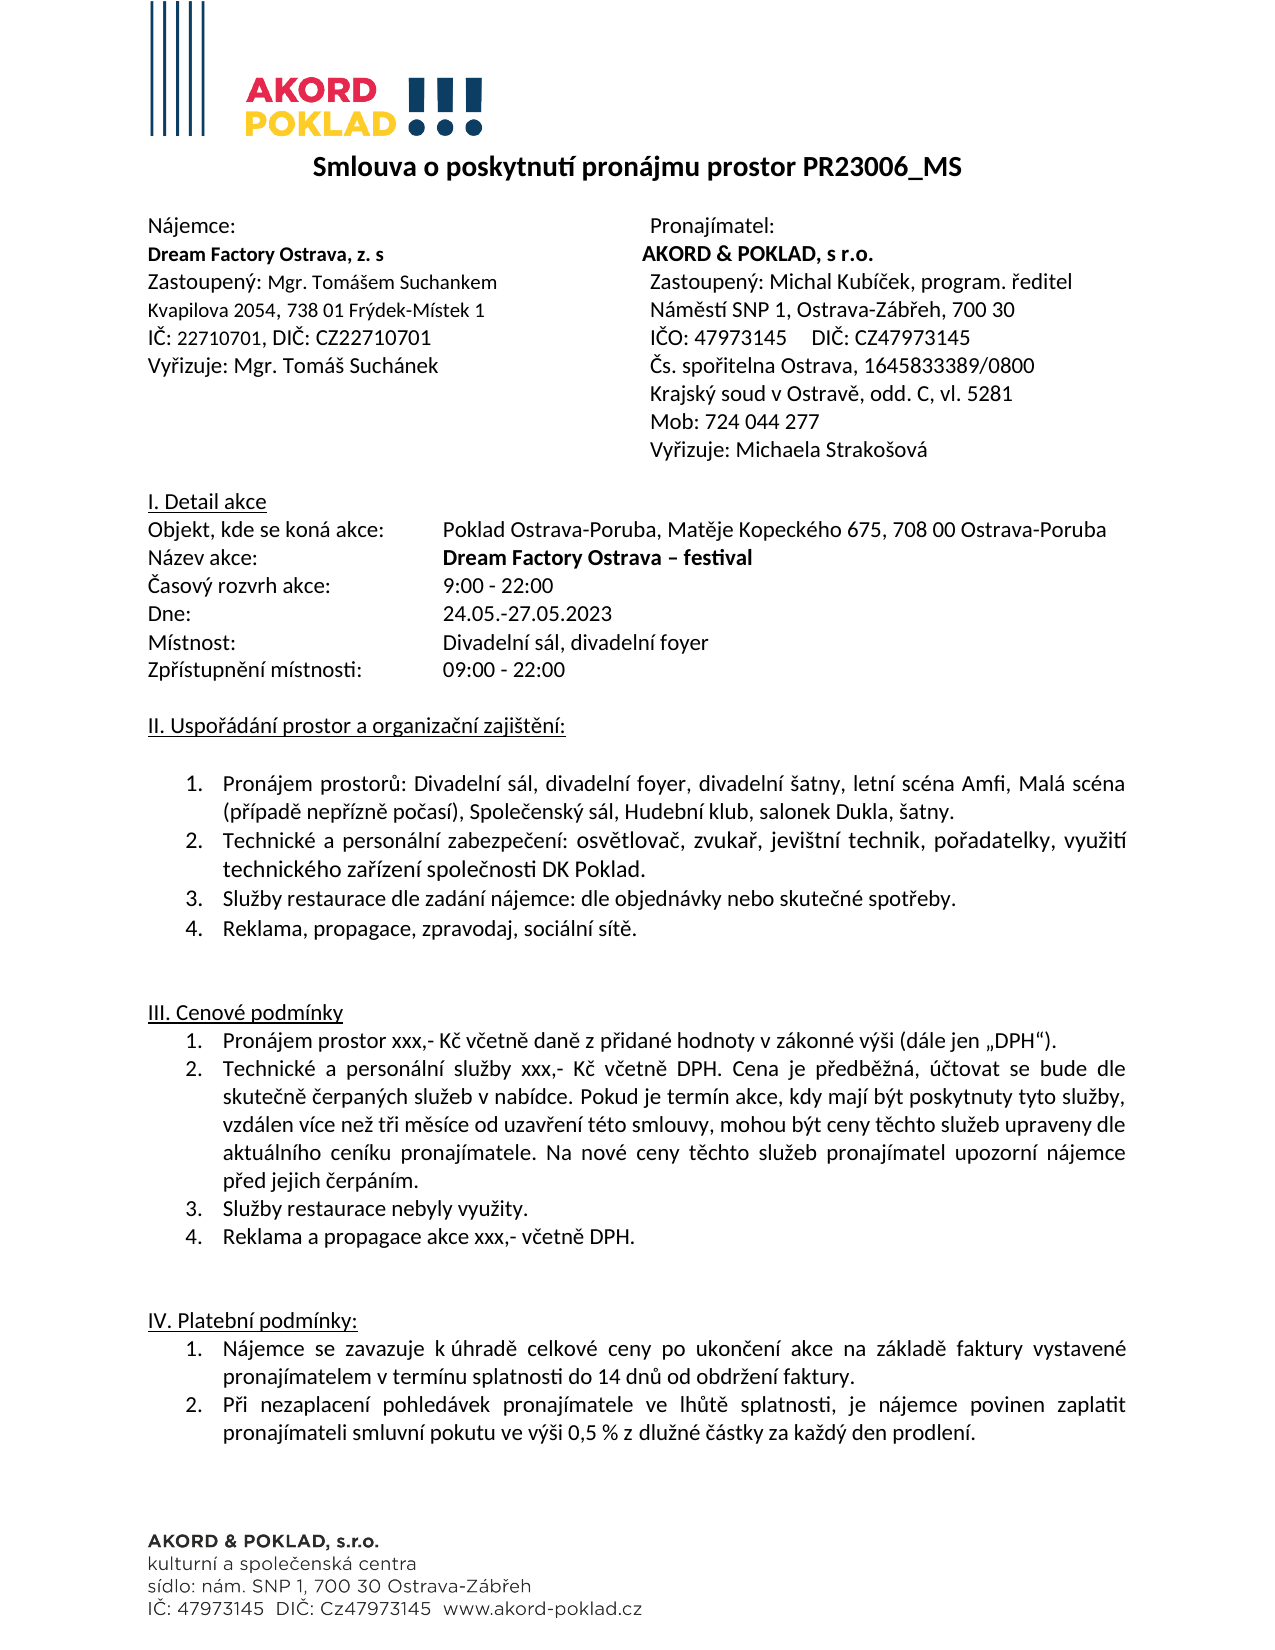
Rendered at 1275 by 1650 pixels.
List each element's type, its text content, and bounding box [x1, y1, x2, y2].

text Objekt, kde se koná akce: Poklad Ostrava-Poruba, Matěje Kopeckého 675, 708 00 Ostrava-Poruba [148, 516, 1127, 543]
text Zpřístupnění místnosti: 09:00 - 22:00 [148, 656, 1127, 684]
subtitle I. Detail akce [148, 487, 1127, 516]
list Služby restaurace dle zadání nájemce: dle objednávky nebo skutečné spotřeby. [185, 883, 1127, 913]
text Místnost: Divadelní sál, divadelní foyer [148, 628, 1127, 656]
text Vyřizuje: Michaela Strakošová [148, 435, 1127, 463]
list Nájemce se zavazuje k úhradě celkové ceny po ukončení akce na základě faktury vystavené pronajímatelem v termínu splatnosti do 14 dnů od obdržení faktury. [185, 1334, 1127, 1390]
text Kvapilova 2054, 738 01 Frýdek-Místek 1 Náměstí SNP 1, Ostrava-Zábřeh, 700 30 [148, 295, 1127, 323]
list Pronájem prostorů: Divadelní sál, divadelní foyer, divadelní šatny, letní scéna Amfi, Malá scéna (případě nepřízně počasí), Společenský sál, Hudební klub, salonek Dukla, šatny. [185, 768, 1127, 825]
text Časový rozvrh akce: 9:00 - 22:00 [148, 572, 1127, 599]
text Vyřizuje: Mgr. Tomáš Suchánek Čs. spořitelna Ostrava, 1645833389/0800 [148, 351, 1127, 379]
text Nájemce: Pronajímatel: [148, 211, 1127, 239]
list Při nezaplacení pohledávek pronajímatele ve lhůtě splatnosti, je nájemce povinen zaplatit pronajímateli smluvní pokutu ve výši 0,5 % z dlužné částky za každý den prodlení. [185, 1390, 1127, 1446]
list Technické a personální služby xxx,- Kč včetně DPH. Cena je předběžná, účtovat se bude dle skutečně čerpaných služeb v nabídce. Pokud je termín akce, kdy mají být poskytnuty tyto služby, vzdálen více než tři měsíce od uzavření této smlouvy, mohou být ceny těchto služeb upraveny dle aktuálního ceníku pronajímatele. Na nové ceny těchto služeb pronajímatel upozorní nájemce před jejich čerpáním. [185, 1054, 1127, 1194]
list Reklama, propagace, zpravodaj, sociální sítě. [185, 913, 1127, 942]
list Služby restaurace nebyly využity. [185, 1194, 1127, 1222]
text Zastoupený: Mgr. Tomášem Suchankem Zastoupený: Michal Kubíček, program. ředitel [148, 267, 1127, 295]
text III. Cenové podmínky [148, 998, 1127, 1026]
text Krajský soud v Ostravě, odd. C, vl. 5281 [148, 379, 1127, 407]
list Reklama a propagace akce xxx,- včetně DPH. [185, 1222, 1127, 1250]
list Pronájem prostor xxx,- Kč včetně daně z přidané hodnoty v zákonné výši (dále jen „DPH“). [185, 1026, 1127, 1054]
text IV. Platební podmínky: [148, 1306, 1127, 1334]
text Název akce: Dream Factory Ostrava – festival [148, 543, 1127, 572]
list Technické a personální zabezpečení: osvětlovač, zvukař, jevištní technik, pořadatelky, využití technického zařízení společnosti DK Poklad. [185, 825, 1127, 883]
picture [147, 1, 486, 139]
picture [147, 1530, 642, 1618]
text Mob: 724 044 277 [148, 407, 1127, 435]
subtitle Smlouva o poskytnutí pronájmu prostor PR23006_MS [148, 148, 1127, 183]
text Dne: 24.05.-27.05.2023 [148, 599, 1127, 628]
text IČ: 22710701, DIČ: CZ22710701 IČO: 47973145 DIČ: CZ47973145 [148, 323, 1127, 351]
text II. Uspořádání prostor a organizační zajištění: [148, 712, 1127, 740]
text Dream Factory Ostrava, z. s AKORD & POKLAD, s r.o. [148, 239, 1127, 267]
